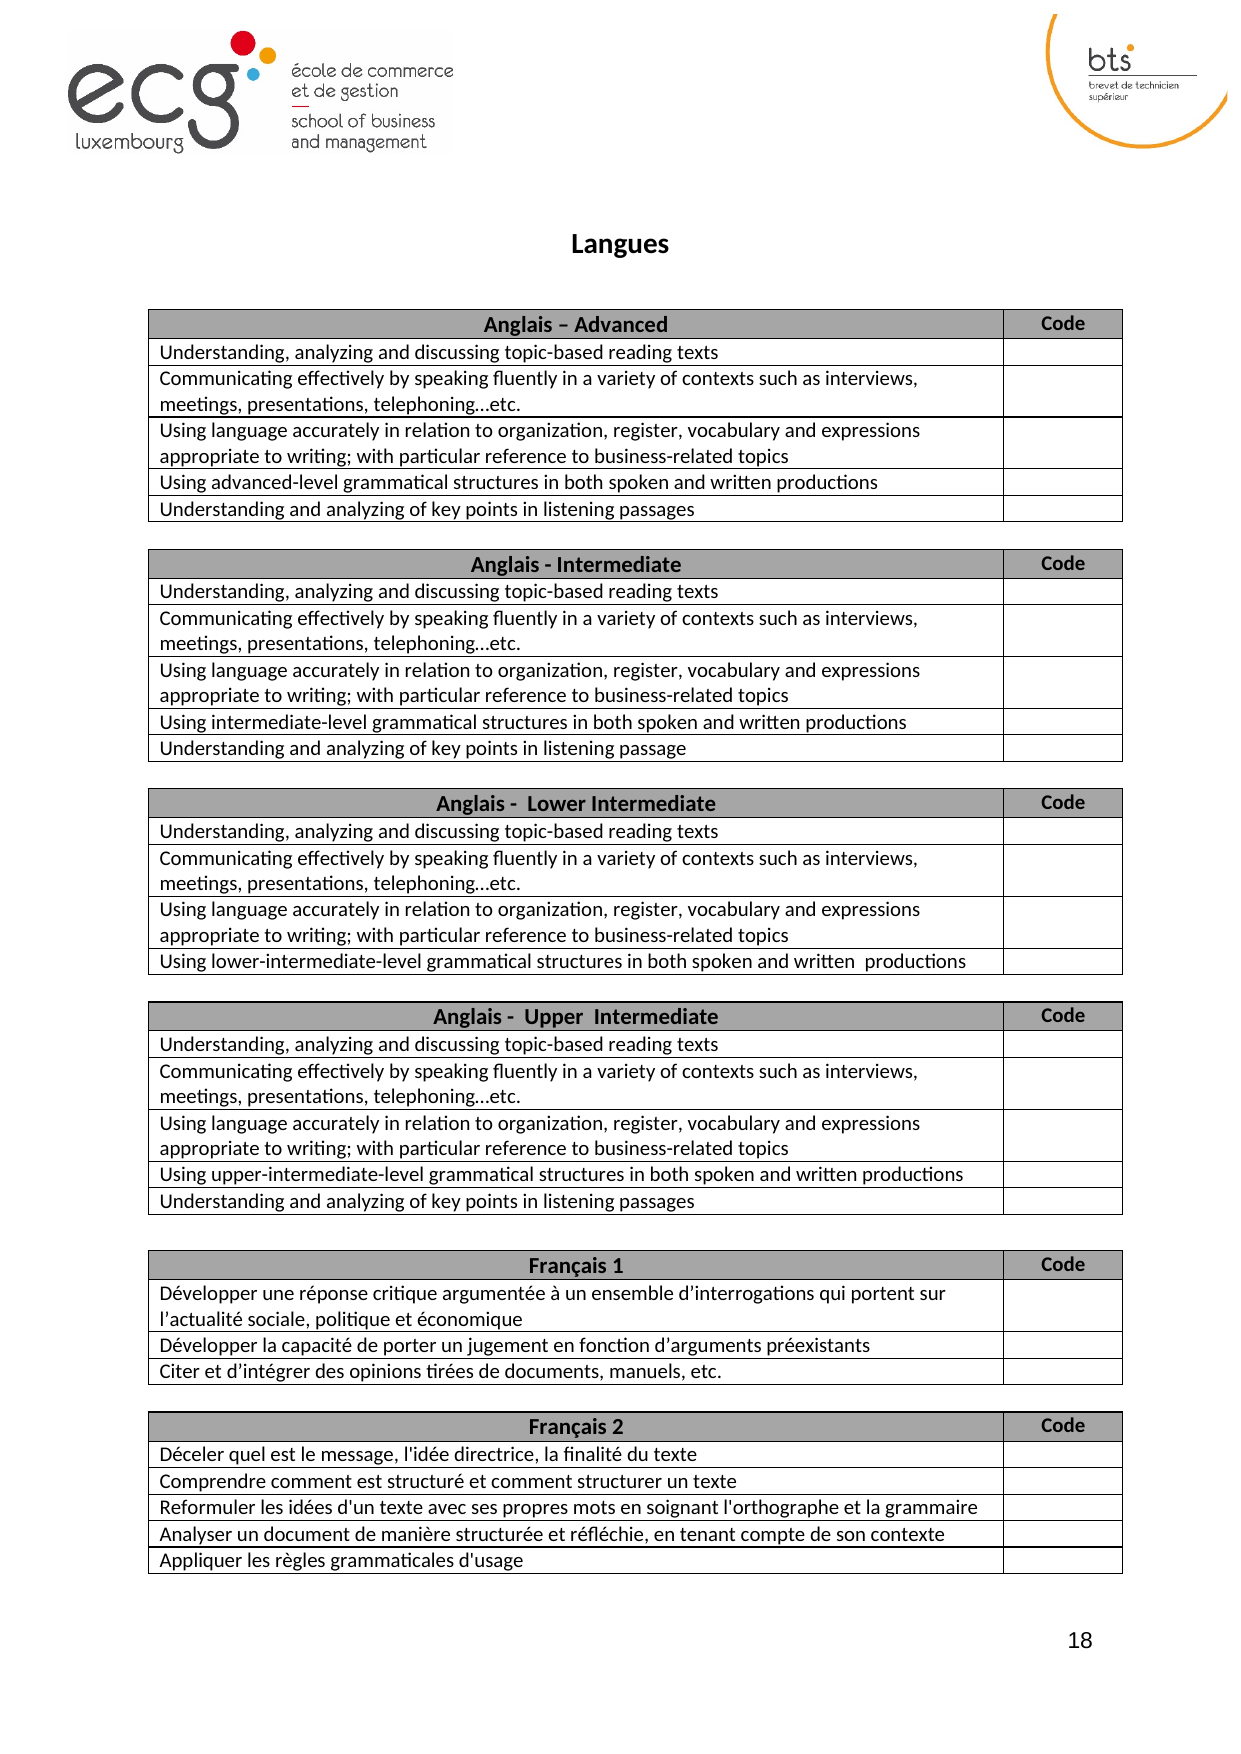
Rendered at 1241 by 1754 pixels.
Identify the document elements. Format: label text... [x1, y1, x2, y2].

table_cell [1004, 1188, 1122, 1213]
table_header Code [1004, 310, 1122, 338]
table_cell [1004, 366, 1122, 416]
table_cell Understanding, analyzing and discussing topic-based reading texts [149, 579, 1003, 604]
table_cell [1004, 1442, 1122, 1467]
table_cell Communicating effectively by speaking fluently in a variety of contexts such as interviews, meetings, presentations, telephoning…etc. [149, 605, 1003, 656]
table_cell [1004, 1162, 1122, 1187]
table_cell Understanding, analyzing and discussing topic-based reading texts [149, 1031, 1003, 1057]
table_cell [1004, 1548, 1122, 1573]
table_header Français 1 [149, 1251, 1003, 1279]
table_cell Understanding, analyzing and discussing topic-based reading texts [149, 818, 1003, 844]
table_cell [1004, 1495, 1122, 1520]
table_cell [1004, 469, 1122, 495]
table_cell Using language accurately in relation to organization, register, vocabulary and expressions appropriate to writing; with particular reference to business-related topics [149, 657, 1003, 708]
table_cell Using language accurately in relation to organization, register, vocabulary and expressions appropriate to writing; with particular reference to business-related topics [149, 418, 1003, 468]
table_header Anglais - Upper Intermediate [149, 1003, 1003, 1030]
table_header Français 2 [149, 1413, 1003, 1441]
table_cell [1004, 949, 1122, 974]
table_cell Using upper-intermediate-level grammatical structures in both spoken and written productions [149, 1162, 1003, 1187]
table_cell [1004, 496, 1122, 521]
table_cell [1004, 579, 1122, 604]
table_cell Understanding, analyzing and discussing topic-based reading texts [149, 339, 1003, 364]
table_cell Développer une réponse critique argumentée à un ensemble d’interrogations qui portent sur l’actualité sociale, politique et économique [149, 1280, 1003, 1331]
table_cell Using intermediate-level grammatical structures in both spoken and written productions [149, 709, 1003, 734]
table_cell Communicating effectively by speaking fluently in a variety of contexts such as interviews, meetings, presentations, telephoning…etc. [149, 1058, 1003, 1109]
table_cell Using language accurately in relation to organization, register, vocabulary and expressions appropriate to writing; with particular reference to business-related topics [149, 1110, 1003, 1161]
table_header Code [1004, 789, 1122, 817]
table_header Anglais – Advanced [149, 310, 1003, 338]
table_cell Appliquer les règles grammaticales d'usage [149, 1548, 1003, 1573]
table_cell [1004, 1332, 1122, 1358]
table_cell [1004, 1280, 1122, 1331]
table_cell [1004, 818, 1122, 844]
table_cell [1004, 1359, 1122, 1384]
table_cell [1004, 418, 1122, 468]
table_cell [1004, 1058, 1122, 1109]
table_cell [1004, 657, 1122, 708]
table_cell Communicating effectively by speaking fluently in a variety of contexts such as interviews, meetings, presentations, telephoning…etc. [149, 366, 1003, 416]
table_cell [1004, 897, 1122, 947]
table_cell Understanding and analyzing of key points in listening passages [149, 496, 1003, 521]
table_cell Comprendre comment est structuré et comment structurer un texte [149, 1468, 1003, 1493]
table_cell [1004, 1468, 1122, 1493]
title Langues [148, 225, 1093, 261]
table_cell [1004, 845, 1122, 896]
table_header Code [1004, 1003, 1122, 1030]
table_cell [1004, 339, 1122, 364]
picture [1045, 14, 1228, 149]
table_header Code [1004, 1251, 1122, 1279]
table_cell Communicating effectively by speaking fluently in a variety of contexts such as interviews, meetings, presentations, telephoning…etc. [149, 845, 1003, 896]
table_cell Using lower-intermediate-level grammatical structures in both spoken and written productions [149, 949, 1003, 974]
table_cell Using language accurately in relation to organization, register, vocabulary and expressions appropriate to writing; with particular reference to business-related topics [149, 897, 1003, 947]
table_cell Understanding and analyzing of key points in listening passages [149, 1188, 1003, 1213]
picture [67, 30, 454, 154]
table_header Anglais - Intermediate [149, 550, 1003, 578]
table_header Code [1004, 550, 1122, 578]
table_cell Citer et d’intégrer des opinions tirées de documents, manuels, etc. [149, 1359, 1003, 1384]
table_cell [1004, 1031, 1122, 1057]
table_cell [1004, 1521, 1122, 1546]
table_header Code [1004, 1413, 1122, 1441]
table_cell Déceler quel est le message, l'idée directrice, la finalité du texte [149, 1442, 1003, 1467]
table_cell Reformuler les idées d'un texte avec ses propres mots en soignant l'orthographe et la grammaire [149, 1495, 1003, 1520]
table_cell [1004, 605, 1122, 656]
table_cell Using advanced-level grammatical structures in both spoken and written productions [149, 469, 1003, 495]
table_header Anglais - Lower Intermediate [149, 789, 1003, 817]
table_cell [1004, 1110, 1122, 1161]
table_cell Développer la capacité de porter un jugement en fonction d’arguments préexistants [149, 1332, 1003, 1358]
table_cell Analyser un document de manière structurée et réfléchie, en tenant compte de son contexte [149, 1521, 1003, 1546]
table_cell [1004, 709, 1122, 734]
table_cell Understanding and analyzing of key points in listening passage [149, 735, 1003, 761]
table_cell [1004, 735, 1122, 761]
